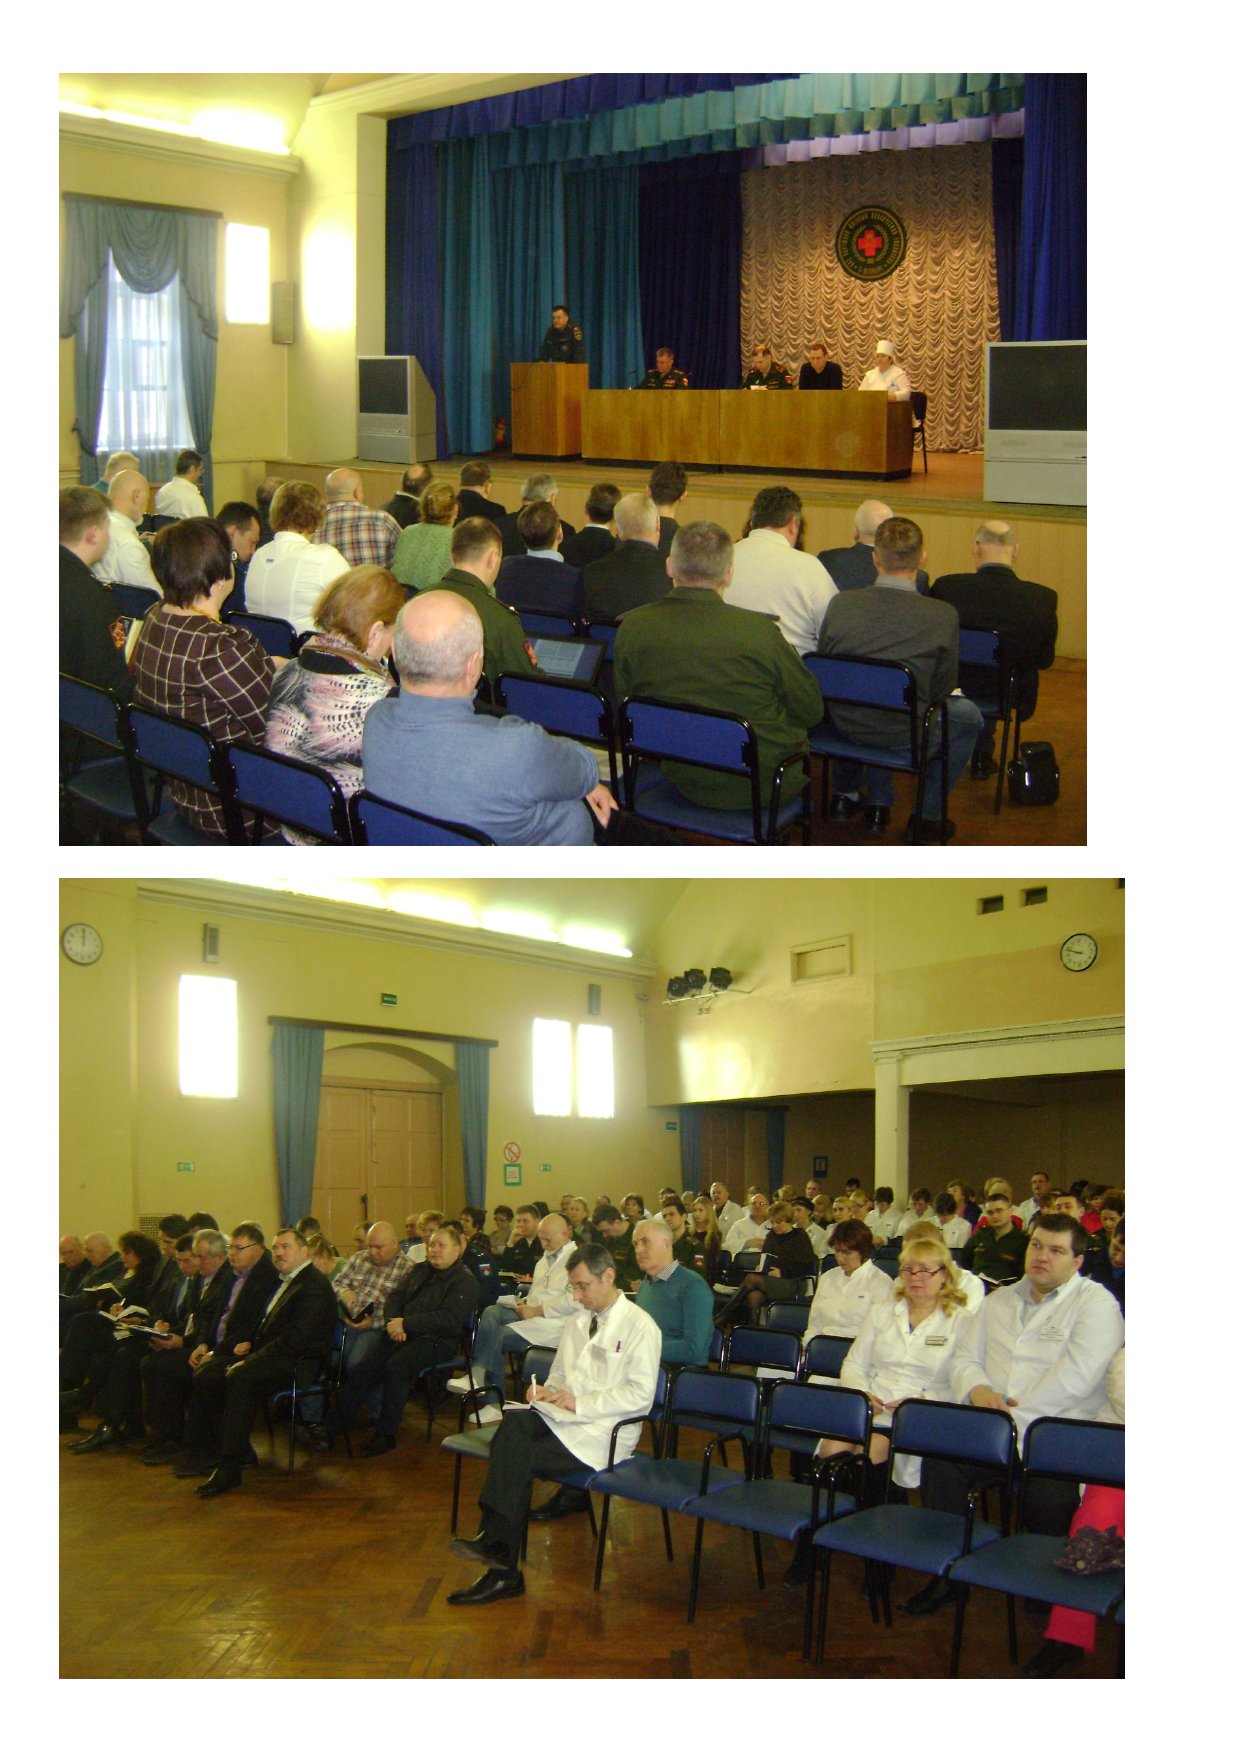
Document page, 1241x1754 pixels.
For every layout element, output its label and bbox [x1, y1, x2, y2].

picture [59, 73, 1087, 846]
picture [59, 878, 1125, 1679]
